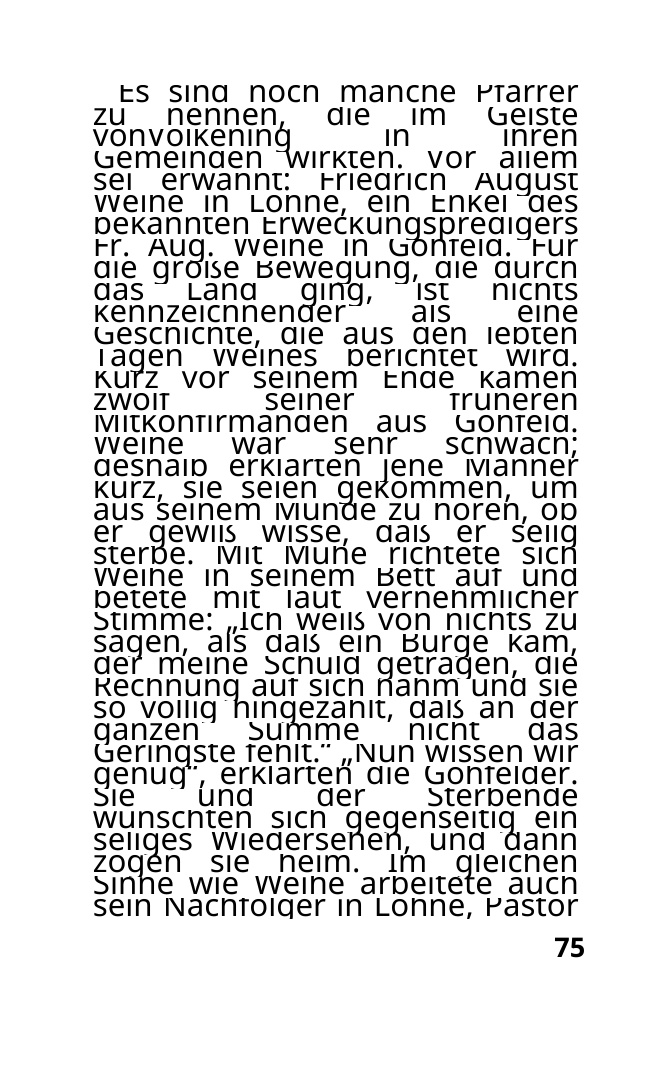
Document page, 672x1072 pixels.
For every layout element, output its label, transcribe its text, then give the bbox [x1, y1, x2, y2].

text Es sind noch manche Pfarrer zu nennen, die im Geiste vonVolkening in ihren Gemeinden wirkten. Vor allem sei erwähnt: Friedrich August Weihe in Löhne, ein Enkel des bekannten Erweckungspredigers Fr. Aug. Weihe in Gohfeld. Für die große Bewegung, die durch das Land ging, ist nichts kennzeichnender als eine Geschichte, die aus den lebten Tagen Weihes berichtet wird. Kurz vor seinem Ende kamen zwölf seiner früheren Mitkonfirmanden aus Gohfeld. Weihe war sehr schwach; deshalb erklärten jene Männer kurz, sie seien gekommen, um aus seinem Munde zu hören, ob er gewiß wisse, daß er selig sterbe. Mit Mühe richtete sich Weihe in seinem Bett auf und betete mit laut vernehmlicher Stimme: „Ich weiß von nichts zu sagen, als daß ein Bürge kam, der meine Schuld getragen, die Rechnung auf sich nahm und sie so völlig hingezählt, daß an der ganzen Summe nicht das Geringste fehlt.“ „Nun wissen wir genug“, erklärten die Gohfelder. Sie und der Sterbende wünschten sich gegenseitig ein seliges Wiedersehen, und dann zogen sie heim. Im gleichen Sinne wie Weihe arbeitete auch sein Nachfolger in Löhne, Pastor Ernst Braun. Außerdem sind noch zu nennen die Pastoren Redeker in Gehlenbeck, Diestelkamp in Bockhorst, Greve in Gütersloh, Möller in Lübbecke, Eduard Kuhlo in Gohfeld und vor allem Theodor Schmalenbach, der gleichsam das Erbe von Volkening antrat. [93, 85, 579, 919]
text 75 [554, 936, 585, 963]
